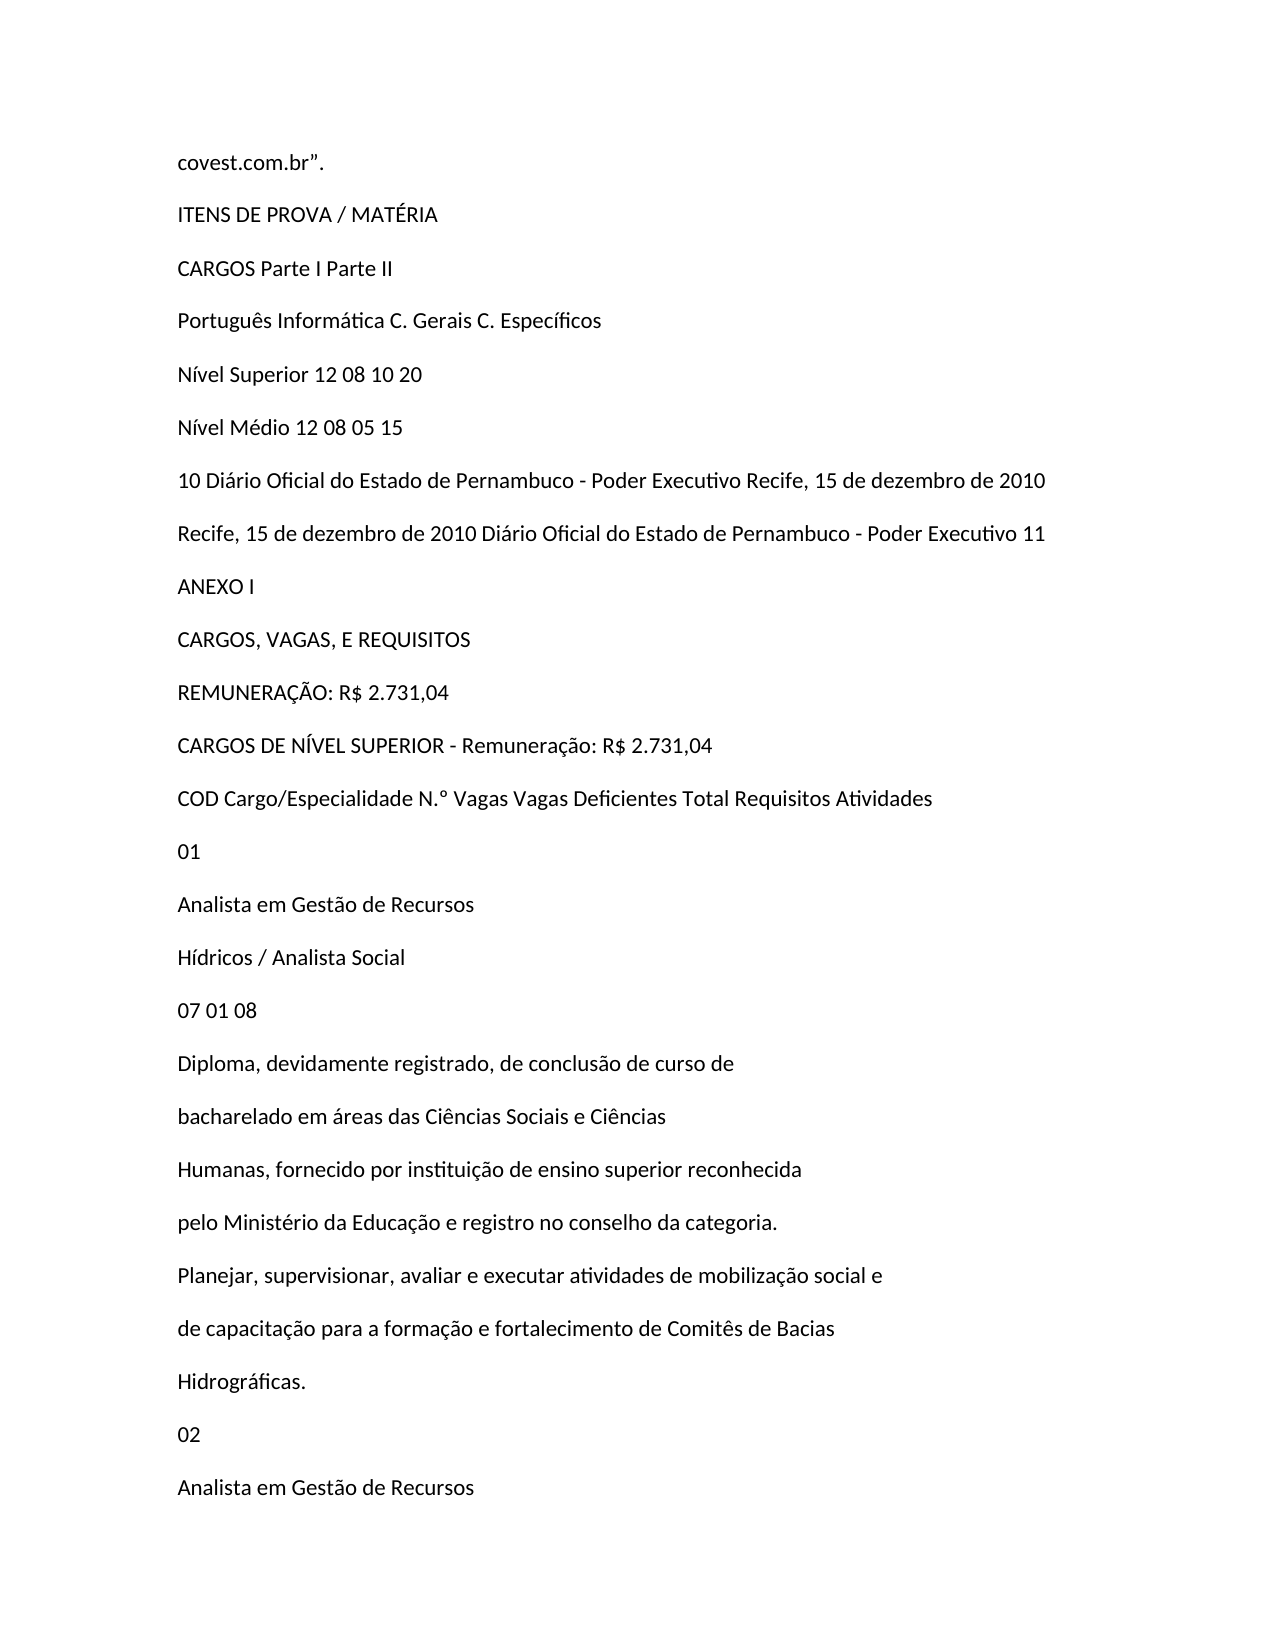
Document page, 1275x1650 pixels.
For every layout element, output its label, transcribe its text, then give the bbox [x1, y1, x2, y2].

text de capacitação para a formação e fortalecimento de Comitês de Bacias [177, 1314, 1098, 1342]
text 02 [177, 1420, 1098, 1448]
text CARGOS DE NÍVEL SUPERIOR - Remuneração: R$ 2.731,04 [177, 731, 1098, 759]
text 10 Diário Oficial do Estado de Pernambuco - Poder Executivo Recife, 15 de dezembro de 2010 [177, 466, 1098, 494]
text Analista em Gestão de Recursos [177, 890, 1098, 918]
text Planejar, supervisionar, avaliar e executar atividades de mobilização social e [177, 1261, 1098, 1289]
text covest.com.br”. [177, 148, 1098, 176]
text Nível Superior 12 08 10 20 [177, 360, 1098, 388]
text Analista em Gestão de Recursos [177, 1473, 1098, 1501]
text Hídricos / Analista Social [177, 943, 1098, 971]
text COD Cargo/Especialidade N.º Vagas Vagas Deficientes Total Requisitos Atividades [177, 784, 1098, 812]
text 07 01 08 [177, 996, 1098, 1024]
text Português Informática C. Gerais C. Específicos [177, 307, 1098, 335]
text bacharelado em áreas das Ciências Sociais e Ciências [177, 1102, 1098, 1130]
text ANEXO I [177, 572, 1098, 600]
text Diploma, devidamente registrado, de conclusão de curso de [177, 1049, 1098, 1077]
text CARGOS, VAGAS, E REQUISITOS [177, 625, 1098, 653]
text pelo Ministério da Educação e registro no conselho da categoria. [177, 1208, 1098, 1236]
text Humanas, fornecido por instituição de ensino superior reconhecida [177, 1155, 1098, 1183]
text ITENS DE PROVA / MATÉRIA [177, 201, 1098, 229]
text 01 [177, 837, 1098, 865]
text Recife, 15 de dezembro de 2010 Diário Oficial do Estado de Pernambuco - Poder Executivo 11 [177, 519, 1098, 547]
text Hidrográficas. [177, 1367, 1098, 1395]
text REMUNERAÇÃO: R$ 2.731,04 [177, 678, 1098, 706]
text Nível Médio 12 08 05 15 [177, 413, 1098, 441]
text CARGOS Parte I Parte II [177, 254, 1098, 282]
